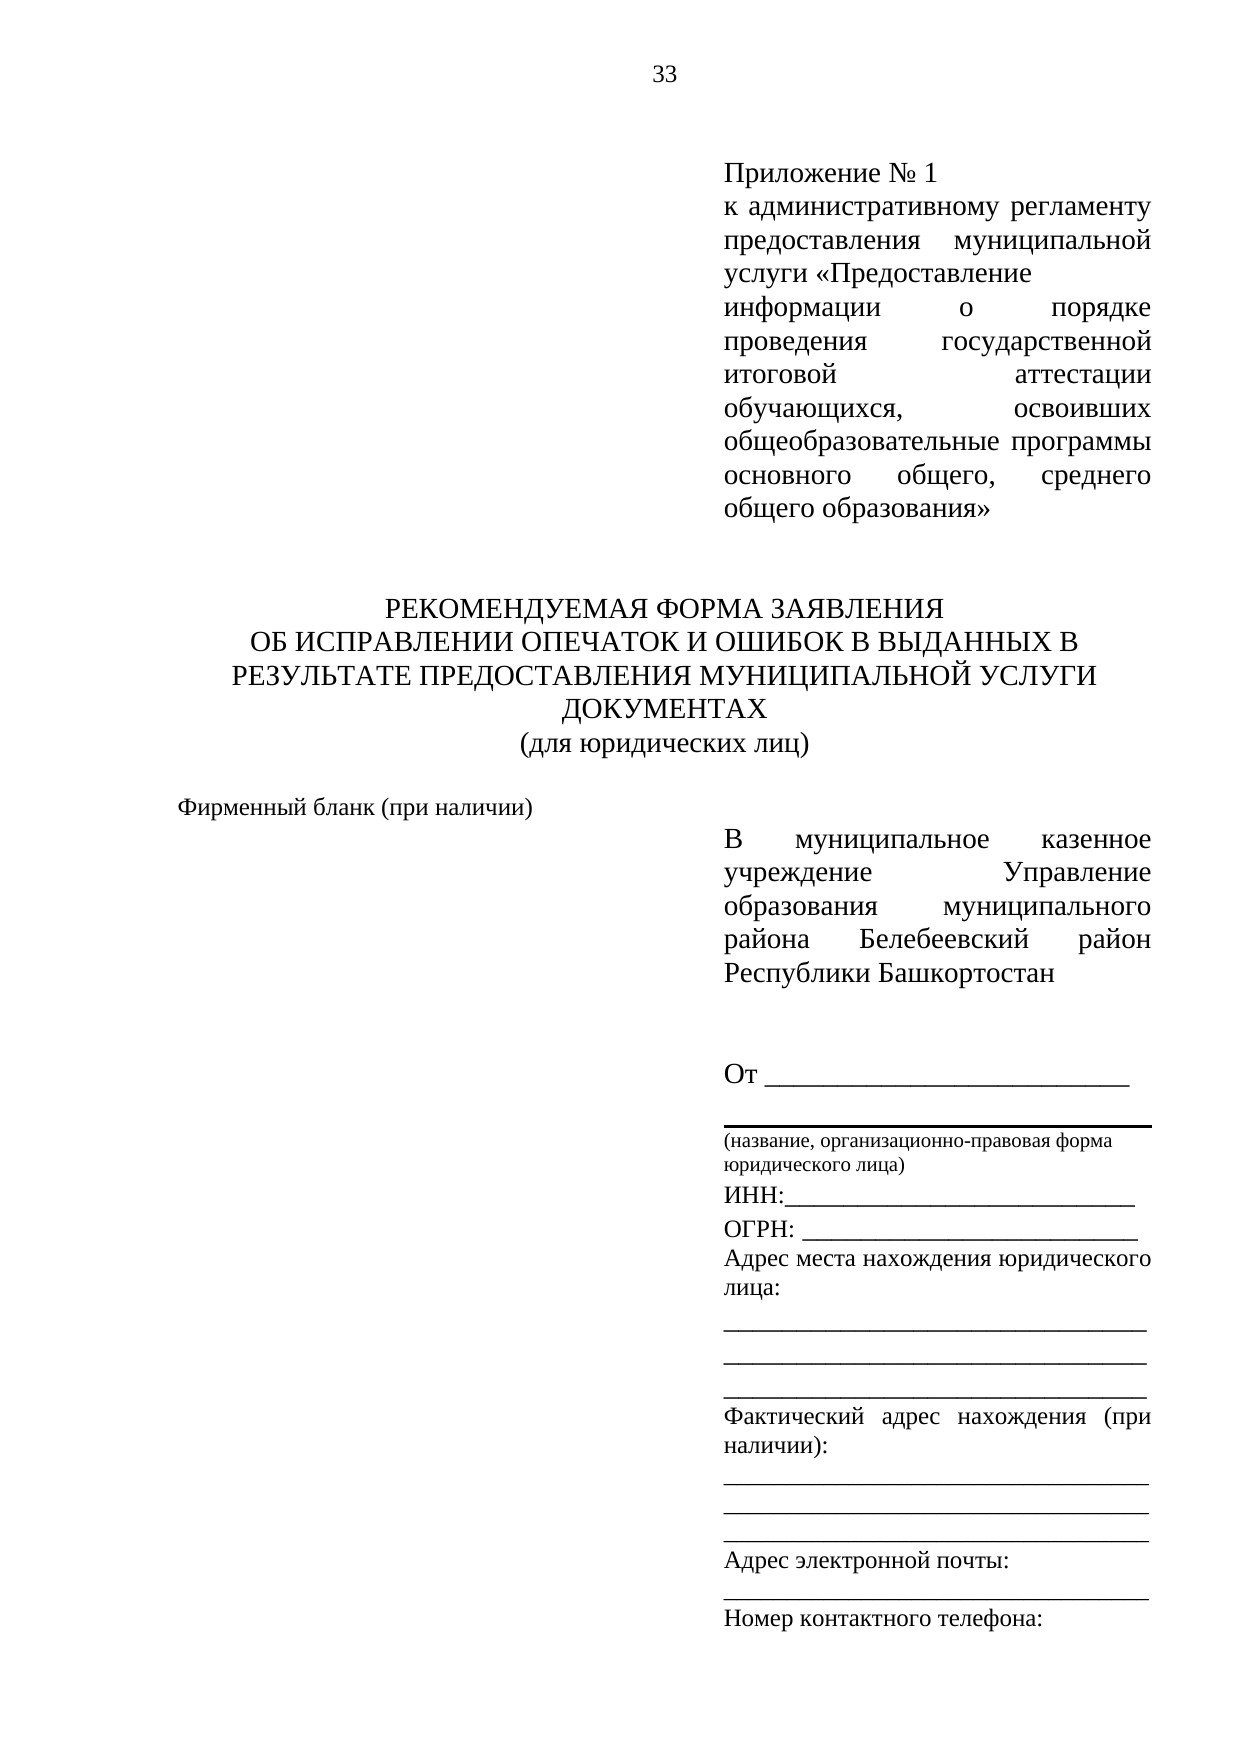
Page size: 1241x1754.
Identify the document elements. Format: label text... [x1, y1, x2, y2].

text ОБ ИСПРАВЛЕНИИ ОПЕЧАТОК И ОШИБОК В ВЫДАННЫХ В РЕЗУЛЬТАТЕ ПРЕДОСТАВЛЕНИЯ МУНИЦИПАЛЬНОЙ УСЛУГИ ДОКУМЕНТАХ [177, 624, 1152, 725]
text _____________________________ __________________________________________________________ [723, 1301, 1152, 1401]
text Фактический адрес нахождения (при наличии): [723, 1401, 1152, 1459]
text Адрес места нахождения юридического лица: [723, 1243, 1152, 1301]
text Адрес электронной почты: [723, 1545, 1152, 1574]
text От _________________________ [723, 1056, 1152, 1089]
text __________________________________ [723, 1574, 1152, 1603]
text РЕКОМЕНДУЕМАЯ ФОРМА ЗАЯВЛЕНИЯ [177, 591, 1152, 624]
text (название, организационно-правовая форма юридического лица) [723, 1128, 1152, 1176]
text В муниципальное казенное учреждение Управление образования муниципального района Белебеевский район Республики Башкортостан [723, 821, 1152, 989]
text Фирменный бланк (при наличии) [177, 792, 1152, 821]
text ИНН:________________________ [723, 1176, 1152, 1210]
text ОГРН: _______________________ [723, 1210, 1152, 1243]
text к административному регламенту предоставления муниципальной услуги «Предоставление информации о порядке проведения государственной итоговой аттестации обучающихся, освоивших общеобразовательные программы основного общего, среднего общего образования» [723, 188, 1152, 524]
text Приложение № 1 [723, 155, 1152, 188]
text __________________________________ ____________________________________________________________________ [723, 1459, 1152, 1545]
text (для юридических лиц) [177, 725, 1152, 759]
text Номер контактного телефона: [723, 1603, 1152, 1631]
